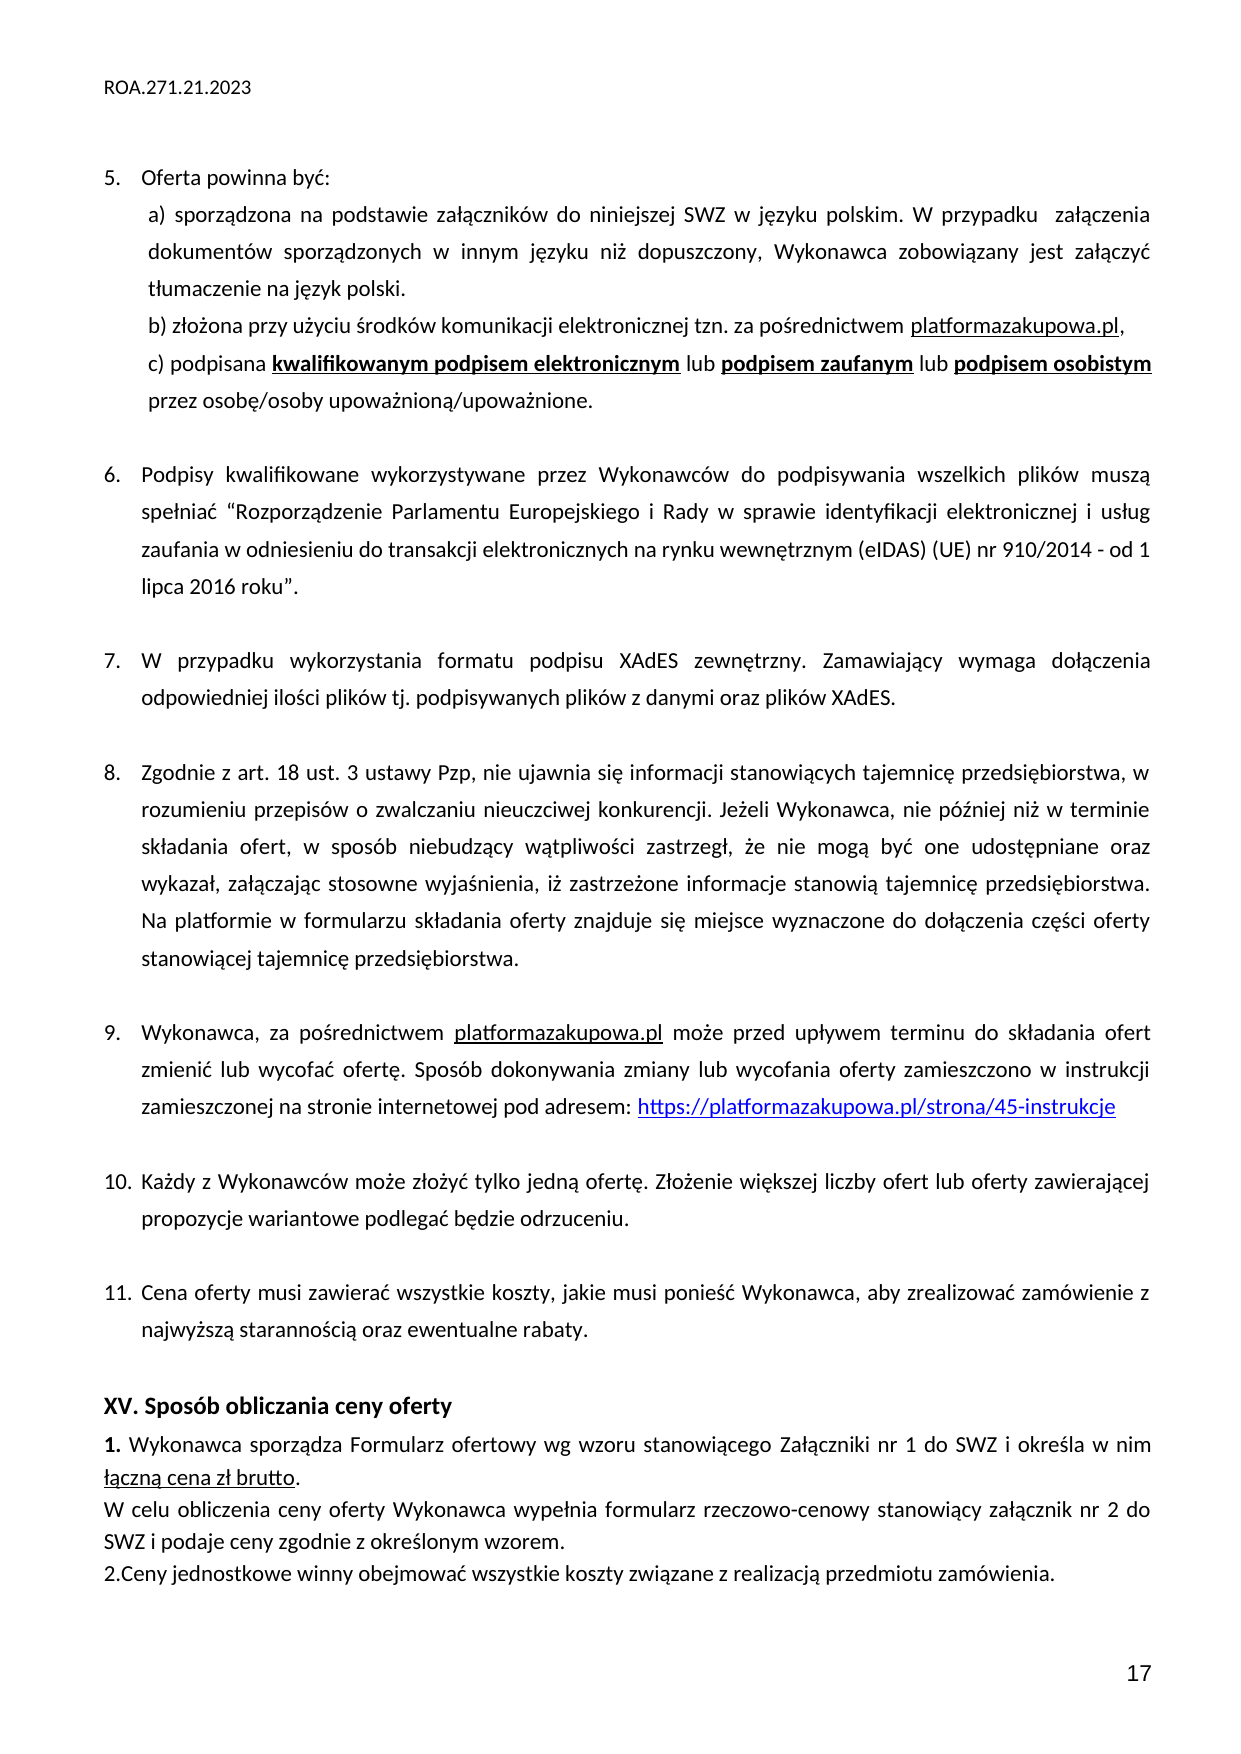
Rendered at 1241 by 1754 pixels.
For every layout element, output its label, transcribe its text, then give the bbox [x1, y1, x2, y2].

subtitle XV. Sposób obliczania ceny oferty [103, 1390, 1152, 1421]
list Podpisy kwalifikowane wykorzystywane przez Wykonawców do podpisywania wszelkich plików muszą spełniać “Rozporządzenie Parlamentu Europejskiego i Rady w sprawie identyfikacji elektronicznej i usług zaufania w odniesieniu do transakcji elektronicznych na rynku wewnętrznym (eIDAS) (UE) nr 910/2014 - od 1 lipca 2016 roku”. [103, 460, 1152, 600]
text 1. Wykonawca sporządza Formularz ofertowy wg wzoru stanowiącego Załączniki nr 1 do SWZ i określa w nim łączną cena zł brutto. [103, 1431, 1152, 1491]
text c) podpisana kwalifikowanym podpisem elektronicznym lub podpisem zaufanym lub podpisem osobistym przez osobę/osoby upoważnioną/upoważnione. [148, 349, 1152, 414]
list Każdy z Wykonawców może złożyć tylko jedną ofertę. Złożenie większej liczby ofert lub oferty zawierającej propozycje wariantowe podlegać będzie odrzuceniu. [103, 1167, 1152, 1232]
text a) sporządzona na podstawie załączników do niniejszej SWZ w języku polskim. W przypadku załączenia dokumentów sporządzonych w innym języku niż dopuszczony, Wykonawca zobowiązany jest załączyć tłumaczenie na język polski. [148, 200, 1152, 302]
text 2.Ceny jednostkowe winny obejmować wszystkie koszty związane z realizacją przedmiotu zamówienia. [103, 1559, 1152, 1587]
list Oferta powinna być: [103, 163, 1152, 191]
list Wykonawca, za pośrednictwem platformazakupowa.pl może przed upływem terminu do składania ofert zmienić lub wycofać ofertę. Sposób dokonywania zmiany lub wycofania oferty zamieszczono w instrukcji zamieszczonej na stronie internetowej pod adresem: https://platformazakupowa.pl/strona/45-instrukcje [103, 1018, 1152, 1121]
list Cena oferty musi zawierać wszystkie koszty, jakie musi ponieść Wykonawca, aby zrealizować zamówienie z najwyższą starannością oraz ewentualne rabaty. [103, 1278, 1152, 1344]
text b) złożona przy użyciu środków komunikacji elektronicznej tzn. za pośrednictwem platformazakupowa.pl, [148, 312, 1152, 339]
text W celu obliczenia ceny oferty Wykonawca wypełnia formularz rzeczowo-cenowy stanowiący załącznik nr 2 do SWZ i podaje ceny zgodnie z określonym wzorem. [103, 1495, 1152, 1555]
list W przypadku wykorzystania formatu podpisu XAdES zewnętrzny. Zamawiający wymaga dołączenia odpowiedniej ilości plików tj. podpisywanych plików z danymi oraz plików XAdES. [103, 646, 1152, 711]
list Zgodnie z art. 18 ust. 3 ustawy Pzp, nie ujawnia się informacji stanowiących tajemnicę przedsiębiorstwa, w rozumieniu przepisów o zwalczaniu nieuczciwej konkurencji. Jeżeli Wykonawca, nie później niż w terminie składania ofert, w sposób niebudzący wątpliwości zastrzegł, że nie mogą być one udostępniane oraz wykazał, załączając stosowne wyjaśnienia, iż zastrzeżone informacje stanowią tajemnicę przedsiębiorstwa. Na platformie w formularzu składania oferty znajduje się miejsce wyznaczone do dołączenia części oferty stanowiącej tajemnicę przedsiębiorstwa. [103, 758, 1152, 972]
